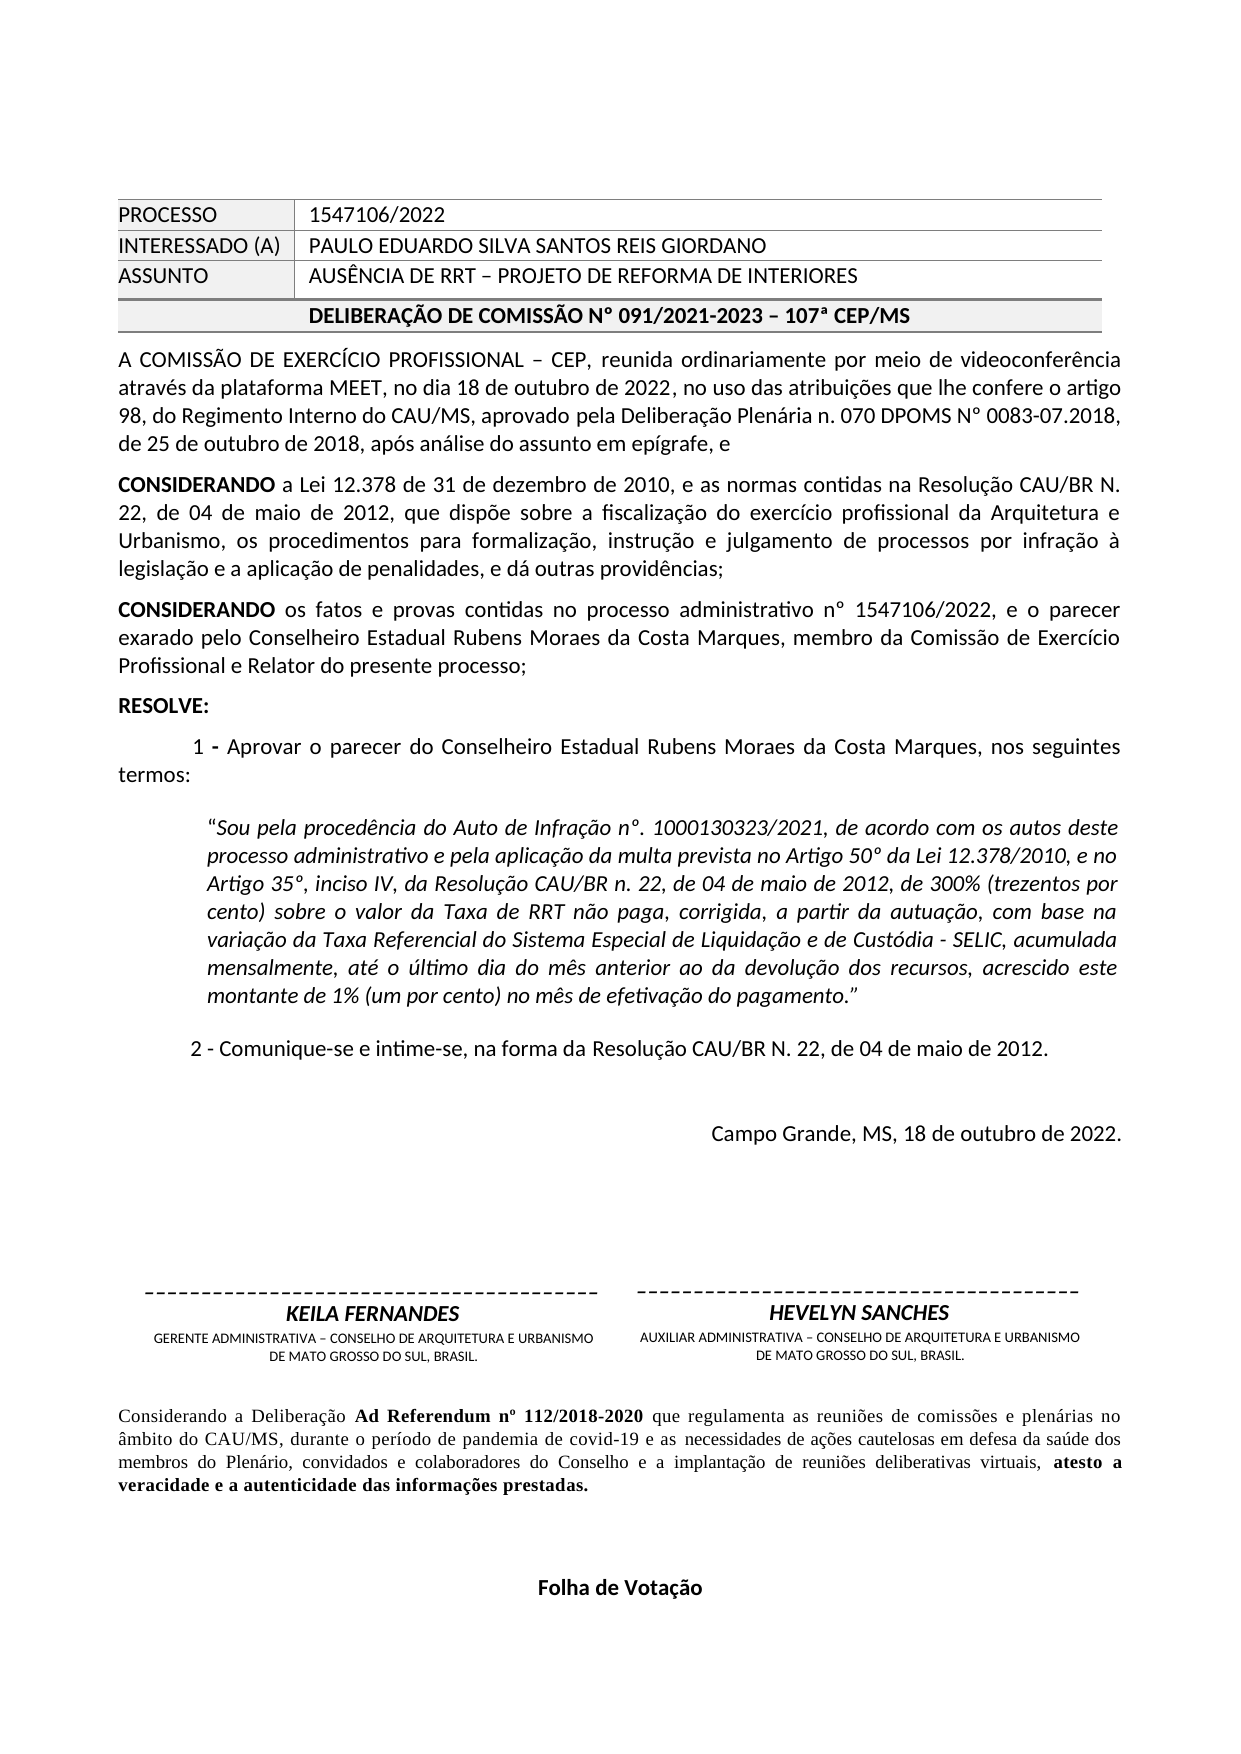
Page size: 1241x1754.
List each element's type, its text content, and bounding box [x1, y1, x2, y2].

text 2 - Comunique-se e intime-se, na forma da Resolução CAU/BR N. 22, de 04 de maio de 2012. [118, 1034, 1122, 1062]
table_cell DELIBERAÇÃO DE COMISSÃO Nº 091/2021-2023 – 107ª CEP/MS [118, 301, 1102, 331]
text RESOLVE: [118, 691, 1122, 719]
text Considerando a Deliberação Ad Referendum nº 112/2018-2020 que regulamenta as reuniões de comissões e plenárias no âmbito do CAU/MS, durante o período de pandemia de covid-19 e as necessidades de ações cautelosas em defesa da saúde dos membros do Plenário, convidados e colaboradores do Conselho e a implantação de reuniões deliberativas virtuais, atesto a veracidade e a autenticidade das informações prestadas. [118, 1366, 1122, 1496]
table_cell PAULO EDUARDO SILVA SANTOS REIS GIORDANO [295, 231, 1102, 260]
table_cell AUSÊNCIA DE RRT – PROJETO DE REFORMA DE INTERIORES [295, 261, 1102, 298]
text CONSIDERANDO os fatos e provas contidas no processo administrativo nº 1547106/2022, e o parecer exarado pelo Conselheiro Estadual Rubens Moraes da Costa Marques, membro da Comissão de Exercício Profissional e Relator do presente processo; [118, 595, 1122, 679]
text CONSIDERANDO a Lei 12.378 de 31 de dezembro de 2010, e as normas contidas na Resolução CAU/BR N. 22, de 04 de maio de 2012, que dispõe sobre a fiscalização do exercício profissional da Arquitetura e Urbanismo, os procedimentos para formalização, instrução e julgamento de processos por infração à legislação e a aplicação de penalidades, e dá outras providências; [118, 470, 1122, 582]
table_cell INTERESSADO (A) [118, 231, 294, 260]
text “Sou pela procedência do Auto de Infração nº. 1000130323/2021, de acordo com os autos deste processo administrativo e pela aplicação da multa prevista no Artigo 50º da Lei 12.378/2010, e no Artigo 35º, inciso IV, da Resolução CAU/BR n. 22, de 04 de maio de 2012, de 300% (trezentos por cento) sobre o valor da Taxa de RRT não paga, corrigida, a partir da autuação, com base na variação da Taxa Referencial do Sistema Especial de Liquidação e de Custódia - SELIC, acumulada mensalmente, até o último dia do mês anterior ao da devolução dos recursos, acrescido este montante de 1% (um por cento) no mês de efetivação do pagamento.” [207, 813, 1122, 1009]
text A COMISSÃO DE EXERCÍCIO PROFISSIONAL – CEP, reunida ordinariamente por meio de videoconferência através da plataforma MEET, no dia 18 de outubro de 2022, no uso das atribuições que lhe confere o artigo 98, do Regimento Interno do CAU/MS, aprovado pela Deliberação Plenária n. 070 DPOMS Nº 0083-07.2018, de 25 de outubro de 2018, após análise do assunto em epígrafe, e [118, 346, 1122, 458]
table_cell ASSUNTO [118, 261, 294, 298]
text 1 - Aprovar o parecer do Conselheiro Estadual Rubens Moraes da Costa Marques, nos seguintes termos: [118, 732, 1122, 788]
text Campo Grande, MS, 18 de outubro de 2022. [118, 1119, 1122, 1147]
text Folha de Votação [118, 1573, 1122, 1601]
table_header 1547106/2022 [295, 200, 1102, 230]
table_header PROCESSO [118, 200, 294, 230]
